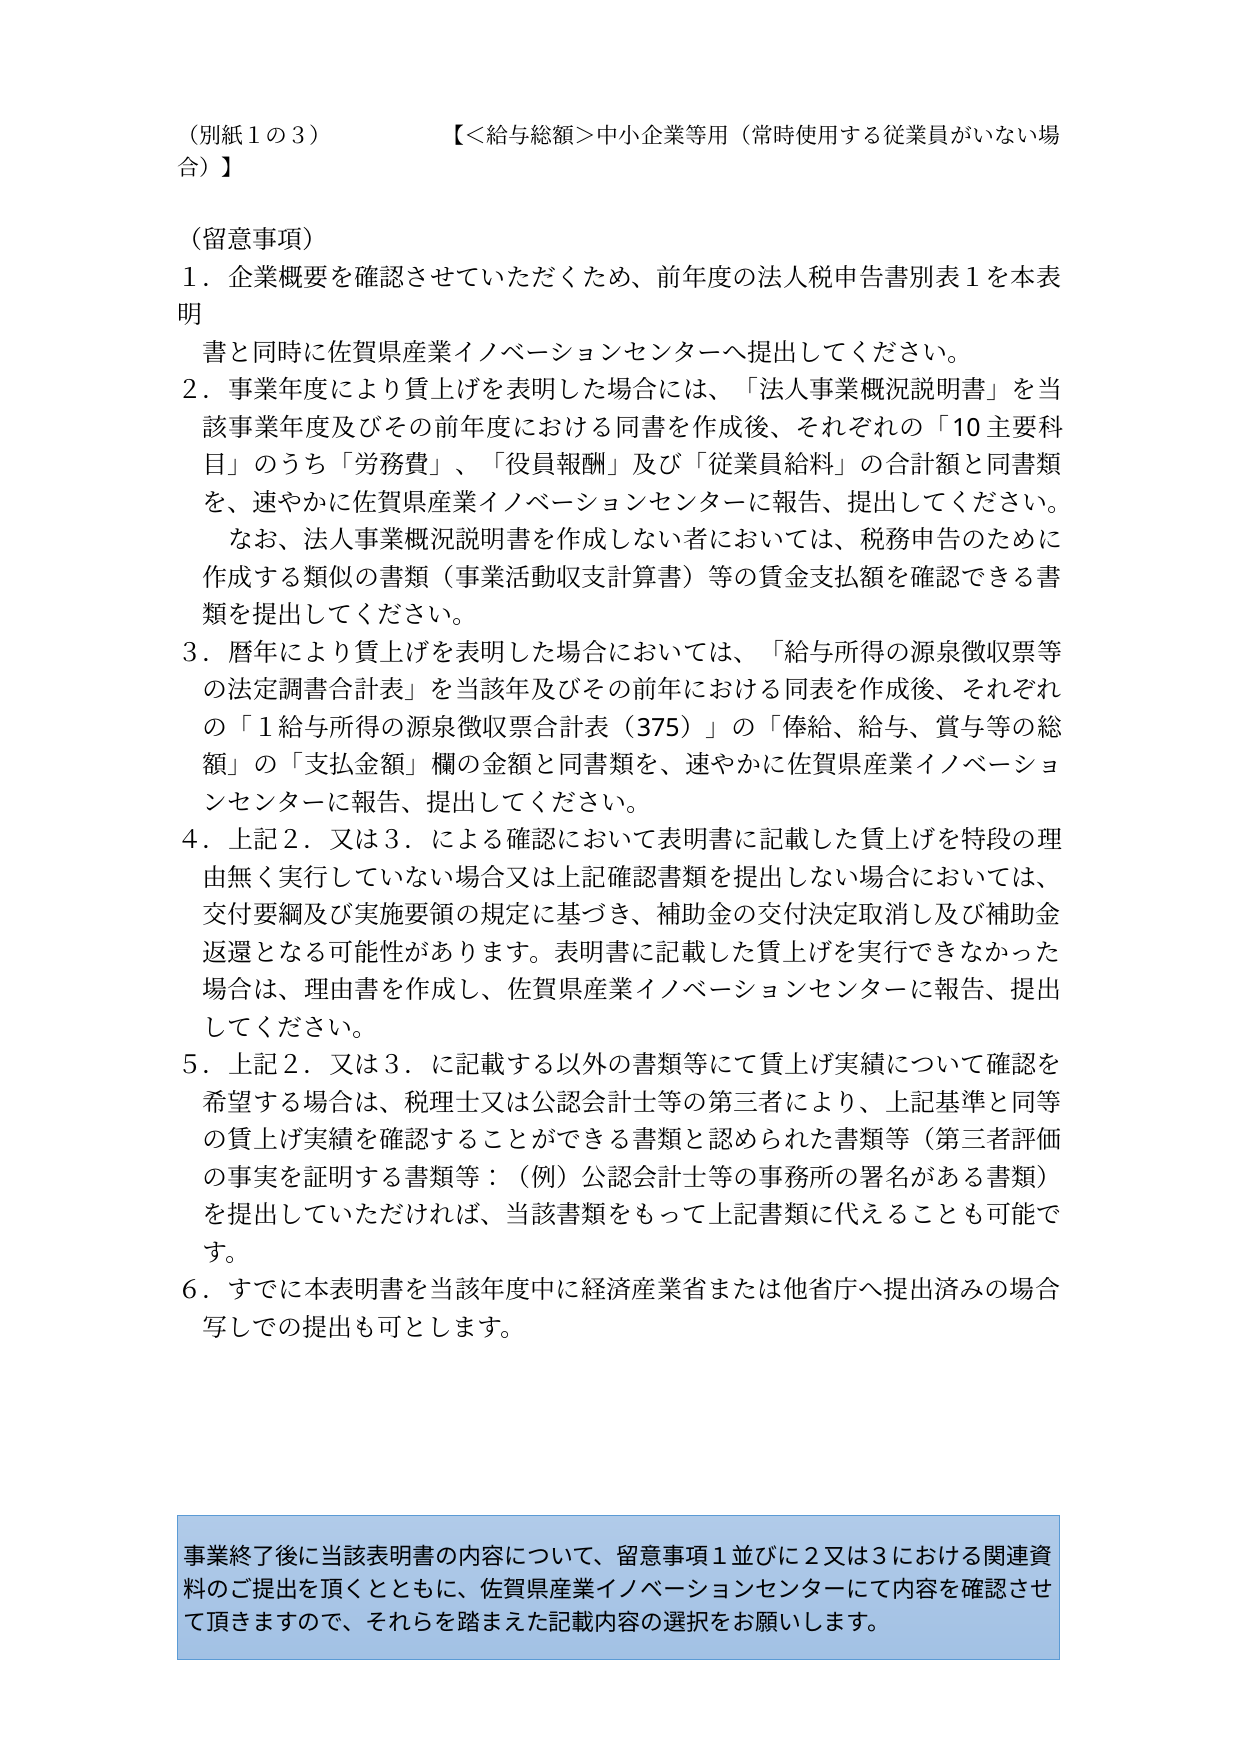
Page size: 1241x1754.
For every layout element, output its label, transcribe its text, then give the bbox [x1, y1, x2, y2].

text なお、法人事業概況説明書を作成しない者においては、税務申告のために作成する類似の書類（事業活動収支計算書）等の賃金支払額を確認できる書類を提出してください。 [177, 519, 1063, 631]
text １．企業概要を確認させていただくため、前年度の法人税申告書別表１を本表明 [177, 256, 1063, 331]
text ６．すでに本表明書を当該年度中に経済産業省または他省庁へ提出済みの場合、写しでの提出も可とします。 [177, 1269, 1063, 1344]
text ５．上記２．又は３．に記載する以外の書類等にて賃上げ実績について確認を希望する場合は、税理士又は公認会計士等の第三者により、上記基準と同等の賃上げ実績を確認することができる書類と認められた書類等（第三者評価の事実を証明する書類等：（例）公認会計士等の事務所の署名がある書類）を提出していただければ、当該書類をもって上記書類に代えることも可能です。 [177, 1044, 1063, 1269]
text ２．事業年度により賃上げを表明した場合には、「法人事業概況説明書」を当該事業年度及びその前年度における同書を作成後、それぞれの「10主要科目」のうち「労務費」、「役員報酬」及び「従業員給料」の合計額と同書類を、速やかに佐賀県産業イノベーションセンターに報告、提出してください。 [177, 369, 1063, 519]
text ３．暦年により賃上げを表明した場合においては、「給与所得の源泉徴収票等の法定調書合計表」を当該年及びその前年における同表を作成後、それぞれの「１給与所得の源泉徴収票合計表（375）」の「俸給、給与、賞与等の総額」の「支払金額」欄の金額と同書類を、速やかに佐賀県産業イノベーションセンターに報告、提出してください。 [177, 631, 1063, 819]
text ４．上記２．又は３．による確認において表明書に記載した賃上げを特段の理由無く実行していない場合又は上記確認書類を提出しない場合においては、交付要綱及び実施要領の規定に基づき、補助金の交付決定取消し及び補助金返還となる可能性があります。表明書に記載した賃上げを実行できなかった場合は、理由書を作成し、佐賀県産業イノベーションセンターに報告、提出してください。 [177, 819, 1063, 1044]
text （留意事項） [177, 219, 1063, 256]
text 書と同時に佐賀県産業イノベーションセンターへ提出してください。 [202, 331, 1063, 369]
